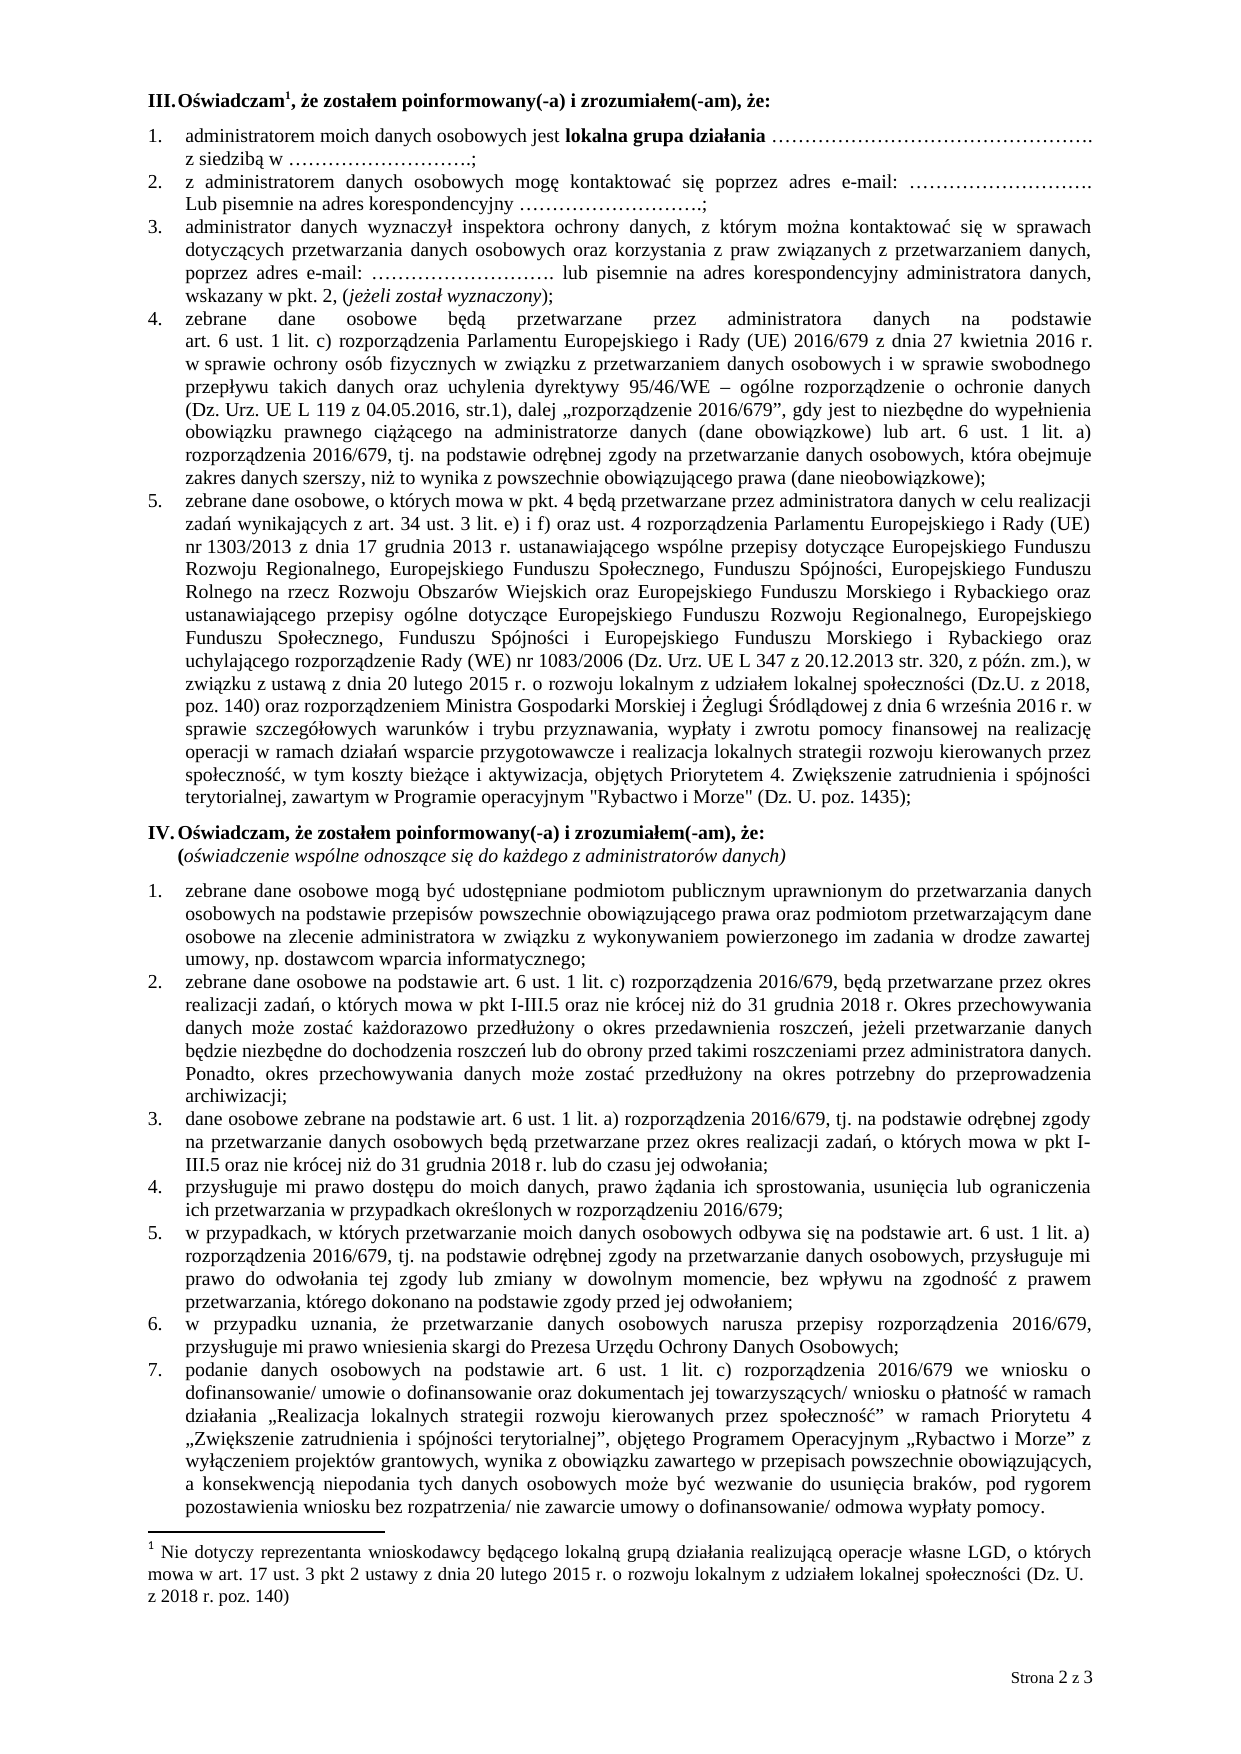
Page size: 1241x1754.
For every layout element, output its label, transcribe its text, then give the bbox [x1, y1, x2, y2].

list w przypadku uznania, że przetwarzanie danych osobowych narusza przepisy rozporządzenia 2016/679, przysługuje mi prawo wniesienia skargi do Prezesa Urzędu Ochrony Danych Osobowych; [148, 1312, 1093, 1358]
list Oświadczam, że zostałem poinformowany(-a) i zrozumiałem(-am), że: [148, 821, 1093, 844]
list (oświadczenie wspólne odnoszące się do każdego z administratorów danych) [177, 844, 1093, 866]
list zebrane dane osobowe na podstawie art. 6 ust. 1 lit. c) rozporządzenia 2016/679, będą przetwarzane przez okres realizacji zadań, o których mowa w pkt I-III.5 oraz nie krócej niż do 31 grudnia 2018 r. Okres przechowywania danych może zostać każdorazowo przedłużony o okres przedawnienia roszczeń, jeżeli przetwarzanie danych będzie niezbędne do dochodzenia roszczeń lub do obrony przed takimi roszczeniami przez administratora danych. Ponadto, okres przechowywania danych może zostać przedłużony na okres potrzebny do przeprowadzenia archiwizacji; [148, 970, 1093, 1107]
list dane osobowe zebrane na podstawie art. 6 ust. 1 lit. a) rozporządzenia 2016/679, tj. na podstawie odrębnej zgody na przetwarzanie danych osobowych będą przetwarzane przez okres realizacji zadań, o których mowa w pkt I-III.5 oraz nie krócej niż do 31 grudnia 2018 r. lub do czasu jej odwołania; [148, 1107, 1093, 1176]
list Oświadczam, że zostałem poinformowany(-a) i zrozumiałem(-am), że: [148, 89, 1093, 111]
list przysługuje mi prawo dostępu do moich danych, prawo żądania ich sprostowania, usunięcia lub ograniczenia ich przetwarzania w przypadkach określonych w rozporządzeniu 2016/679; [148, 1176, 1093, 1221]
list z administratorem danych osobowych mogę kontaktować się poprzez adres e-mail: ………………………. Lub pisemnie na adres korespondencyjny ……………………….; [148, 169, 1093, 215]
list podanie danych osobowych na podstawie art. 6 ust. 1 lit. c) rozporządzenia 2016/679 we wniosku o dofinansowanie/ umowie o dofinansowanie oraz dokumentach jej towarzyszących/ wniosku o płatność w ramach działania „Realizacja lokalnych strategii rozwoju kierowanych przez społeczność” w ramach Priorytetu 4 „Zwiększenie zatrudnienia i spójności terytorialnej”, objętego Programem Operacyjnym „Rybactwo i Morze” z wyłączeniem projektów grantowych, wynika z obowiązku zawartego w przepisach powszechnie obowiązujących, a konsekwencją niepodania tych danych osobowych może być wezwanie do usunięcia braków, pod rygorem pozostawienia wniosku bez rozpatrzenia/ nie zawarcie umowy o dofinansowanie/ odmowa wypłaty pomocy. [148, 1358, 1093, 1518]
list administratorem moich danych osobowych jest lokalna grupa działania …………………………………………. z siedzibą w ……………………….; [148, 124, 1093, 169]
list zebrane dane osobowe mogą być udostępniane podmiotom publicznym uprawnionym do przetwarzania danych osobowych na podstawie przepisów powszechnie obowiązującego prawa oraz podmiotom przetwarzającym dane osobowe na zlecenie administratora w związku z wykonywaniem powierzonego im zadania w drodze zawartej umowy, np. dostawcom wparcia informatycznego; [148, 879, 1093, 970]
list zebrane dane osobowe, o których mowa w pkt. 4 będą przetwarzane przez administratora danych w celu realizacji zadań wynikających z art. 34 ust. 3 lit. e) i f) oraz ust. 4 rozporządzenia Parlamentu Europejskiego i Rady (UE) nr 1303/2013 z dnia 17 grudnia 2013 r. ustanawiającego wspólne przepisy dotyczące Europejskiego Funduszu Rozwoju Regionalnego, Europejskiego Funduszu Społecznego, Funduszu Spójności, Europejskiego Funduszu Rolnego na rzecz Rozwoju Obszarów Wiejskich oraz Europejskiego Funduszu Morskiego i Rybackiego oraz ustanawiającego przepisy ogólne dotyczące Europejskiego Funduszu Rozwoju Regionalnego, Europejskiego Funduszu Społecznego, Funduszu Spójności i Europejskiego Funduszu Morskiego i Rybackiego oraz uchylającego rozporządzenie Rady (WE) nr 1083/2006 (Dz. Urz. UE L 347 z 20.12.2013 str. 320, z późn. zm.), w związku z ustawą z dnia 20 lutego 2015 r. o rozwoju lokalnym z udziałem lokalnej społeczności (Dz.U. z 2018, poz. 140) oraz rozporządzeniem Ministra Gospodarki Morskiej i Żeglugi Śródlądowej z dnia 6 września 2016 r. w sprawie szczegółowych warunków i trybu przyznawania, wypłaty i zwrotu pomocy finansowej na realizację operacji w ramach działań wsparcie przygotowawcze i realizacja lokalnych strategii rozwoju kierowanych przez społeczność, w tym koszty bieżące i aktywizacja, objętych Priorytetem 4. Zwiększenie zatrudnienia i spójności terytorialnej, zawartym w Programie operacyjnym "Rybactwo i Morze" (Dz. U. poz. 1435); [148, 489, 1093, 808]
list administrator danych wyznaczył inspektora ochrony danych, z którym można kontaktować się w sprawach dotyczących przetwarzania danych osobowych oraz korzystania z praw związanych z przetwarzaniem danych, poprzez adres e-mail: ………………………. lub pisemnie na adres korespondencyjny administratora danych, wskazany w pkt. 2, (jeżeli został wyznaczony); [148, 215, 1093, 306]
list w przypadkach, w których przetwarzanie moich danych osobowych odbywa się na podstawie art. 6 ust. 1 lit. a) rozporządzenia 2016/679, tj. na podstawie odrębnej zgody na przetwarzanie danych osobowych, przysługuje mi prawo do odwołania tej zgody lub zmiany w dowolnym momencie, bez wpływu na zgodność z prawem przetwarzania, którego dokonano na podstawie zgody przed jej odwołaniem; [148, 1221, 1093, 1312]
